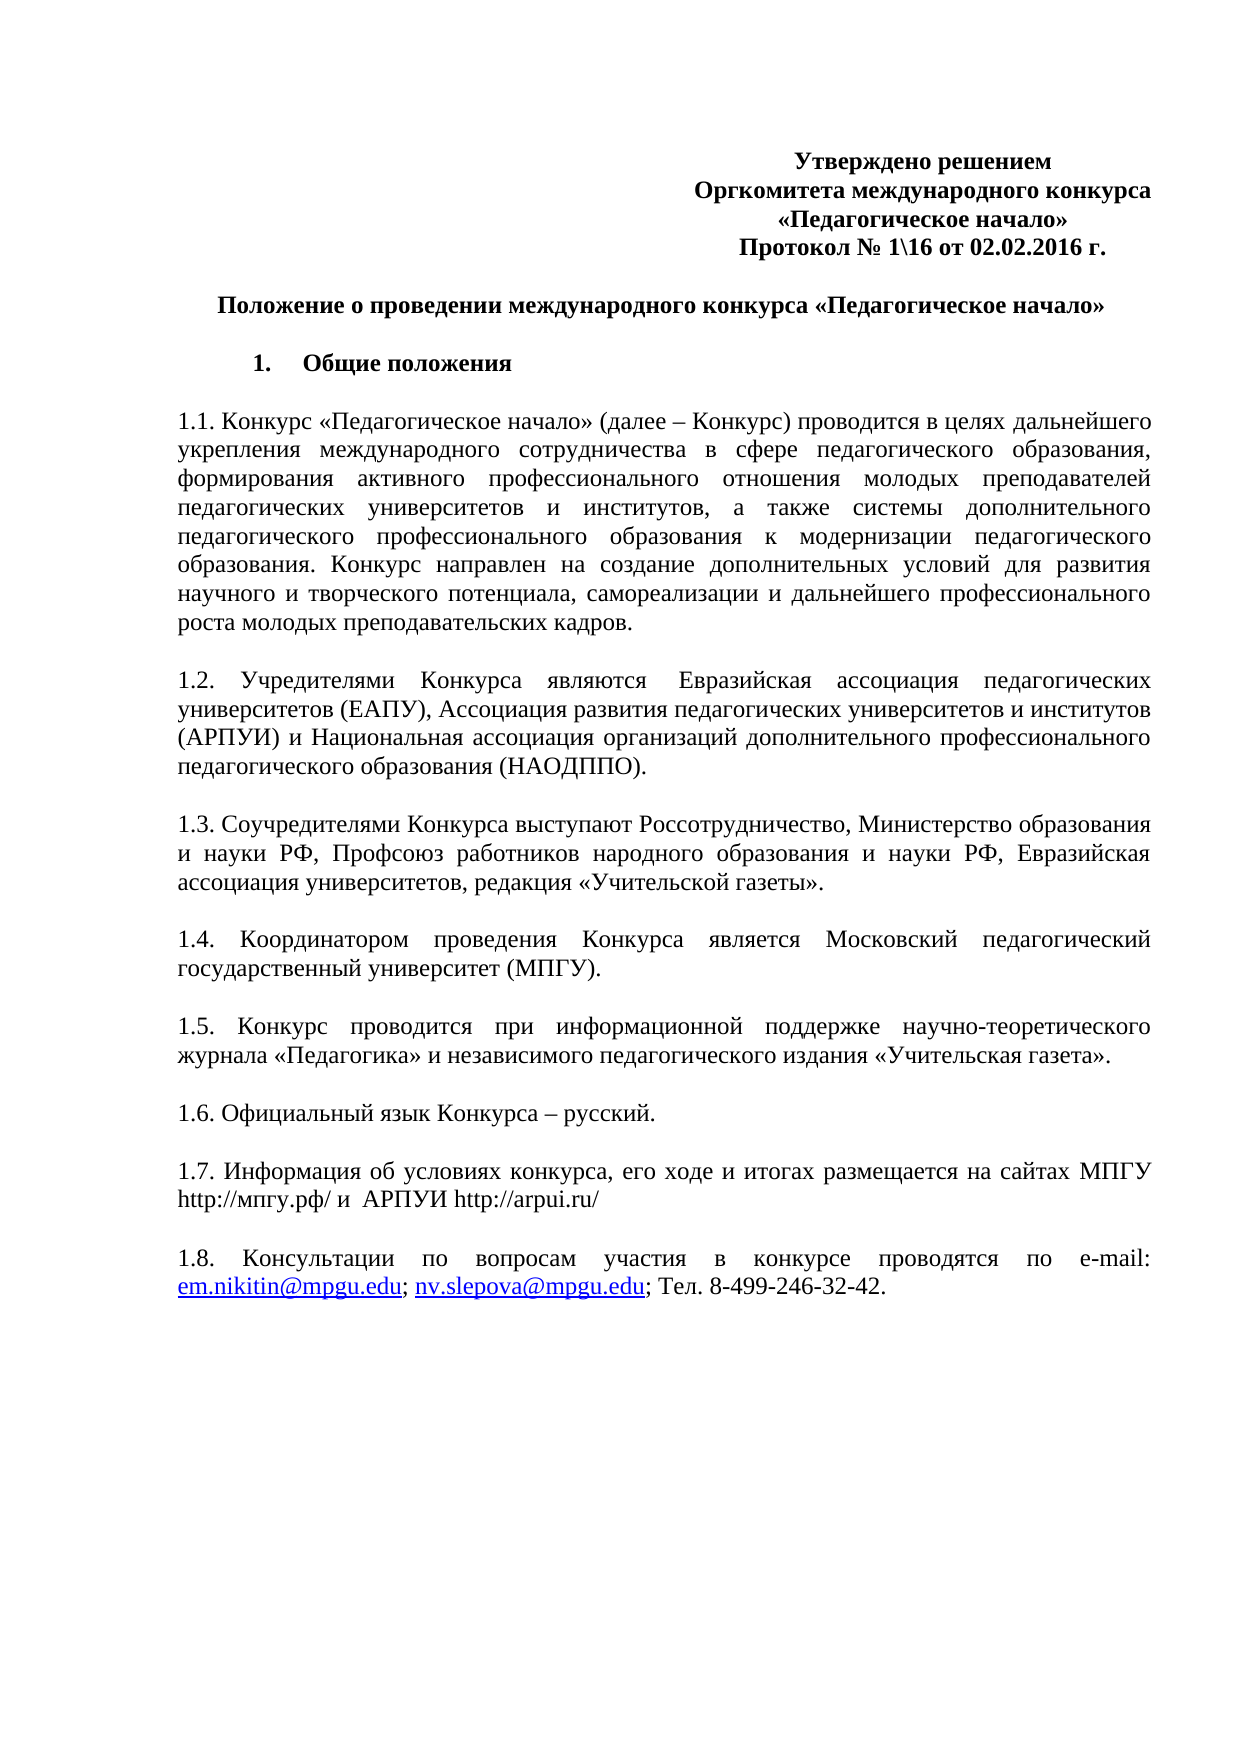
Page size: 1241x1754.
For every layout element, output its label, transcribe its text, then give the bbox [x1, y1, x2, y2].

text 1.1. Конкурс «Педагогическое начало» (далее – Конкурс) проводится в целях дальнейшего укрепления международного сотрудничества в сфере педагогического образования, формирования активного профессионального отношения молодых преподавателей педагогических университетов и институтов, а также системы дополнительного педагогического профессионального образования к модернизации педагогического образования. Конкурс направлен на создание дополнительных условий для развития научного и творческого потенциала, самореализации и дальнейшего профессионального роста молодых преподавательских кадров. [177, 406, 1152, 636]
text 1.4. Координатором проведения Конкурса является Московский педагогический государственный университет (МПГУ). [177, 924, 1152, 982]
text 1.3. Соучредителями Конкурса выступают Россотрудничество, Министерство образования и науки РФ, Профсоюз работников народного образования и науки РФ, Евразийская ассоциация университетов, редакция «Учительской газеты». [177, 809, 1152, 895]
text Утверждено решением [693, 118, 1152, 175]
text 1.8. Консультации по вопросам участия в конкурсе проводятся по е-mail: em.nikitin@mpgu.edu; nv.slepova@mpgu.edu; Тел. 8-499-246-32-42. [177, 1243, 1152, 1300]
text 1. Общие положения [252, 348, 1152, 377]
text Протокол № 1\16 от 02.02.2016 г. [693, 232, 1152, 261]
text 1.2. Учредителями Конкурса являются Евразийская ассоциация педагогических университетов (ЕАПУ), Ассоциация развития педагогических университетов и институтов (АРПУИ) и Национальная ассоциация организаций дополнительного профессионального педагогического образования (НАОДППО). [177, 665, 1152, 780]
text Положение о проведении международного конкурса «Педагогическое начало» [177, 290, 1152, 319]
text 1.5. Конкурс проводится при информационной поддержке научно-теоретического журнала «Педагогика» и независимого педагогического издания «Учительская газета». [177, 1011, 1152, 1069]
text Оргкомитета международного конкурса «Педагогическое начало» [693, 175, 1152, 232]
text 1.6. Официальный язык Конкурса – русский. [177, 1098, 1152, 1127]
text 1.7. Информация об условиях конкурса, его ходе и итогах размещается на сайтах МПГУ http://мпгу.рф/ и АРПУИ http://arpui.ru/ [177, 1156, 1152, 1213]
